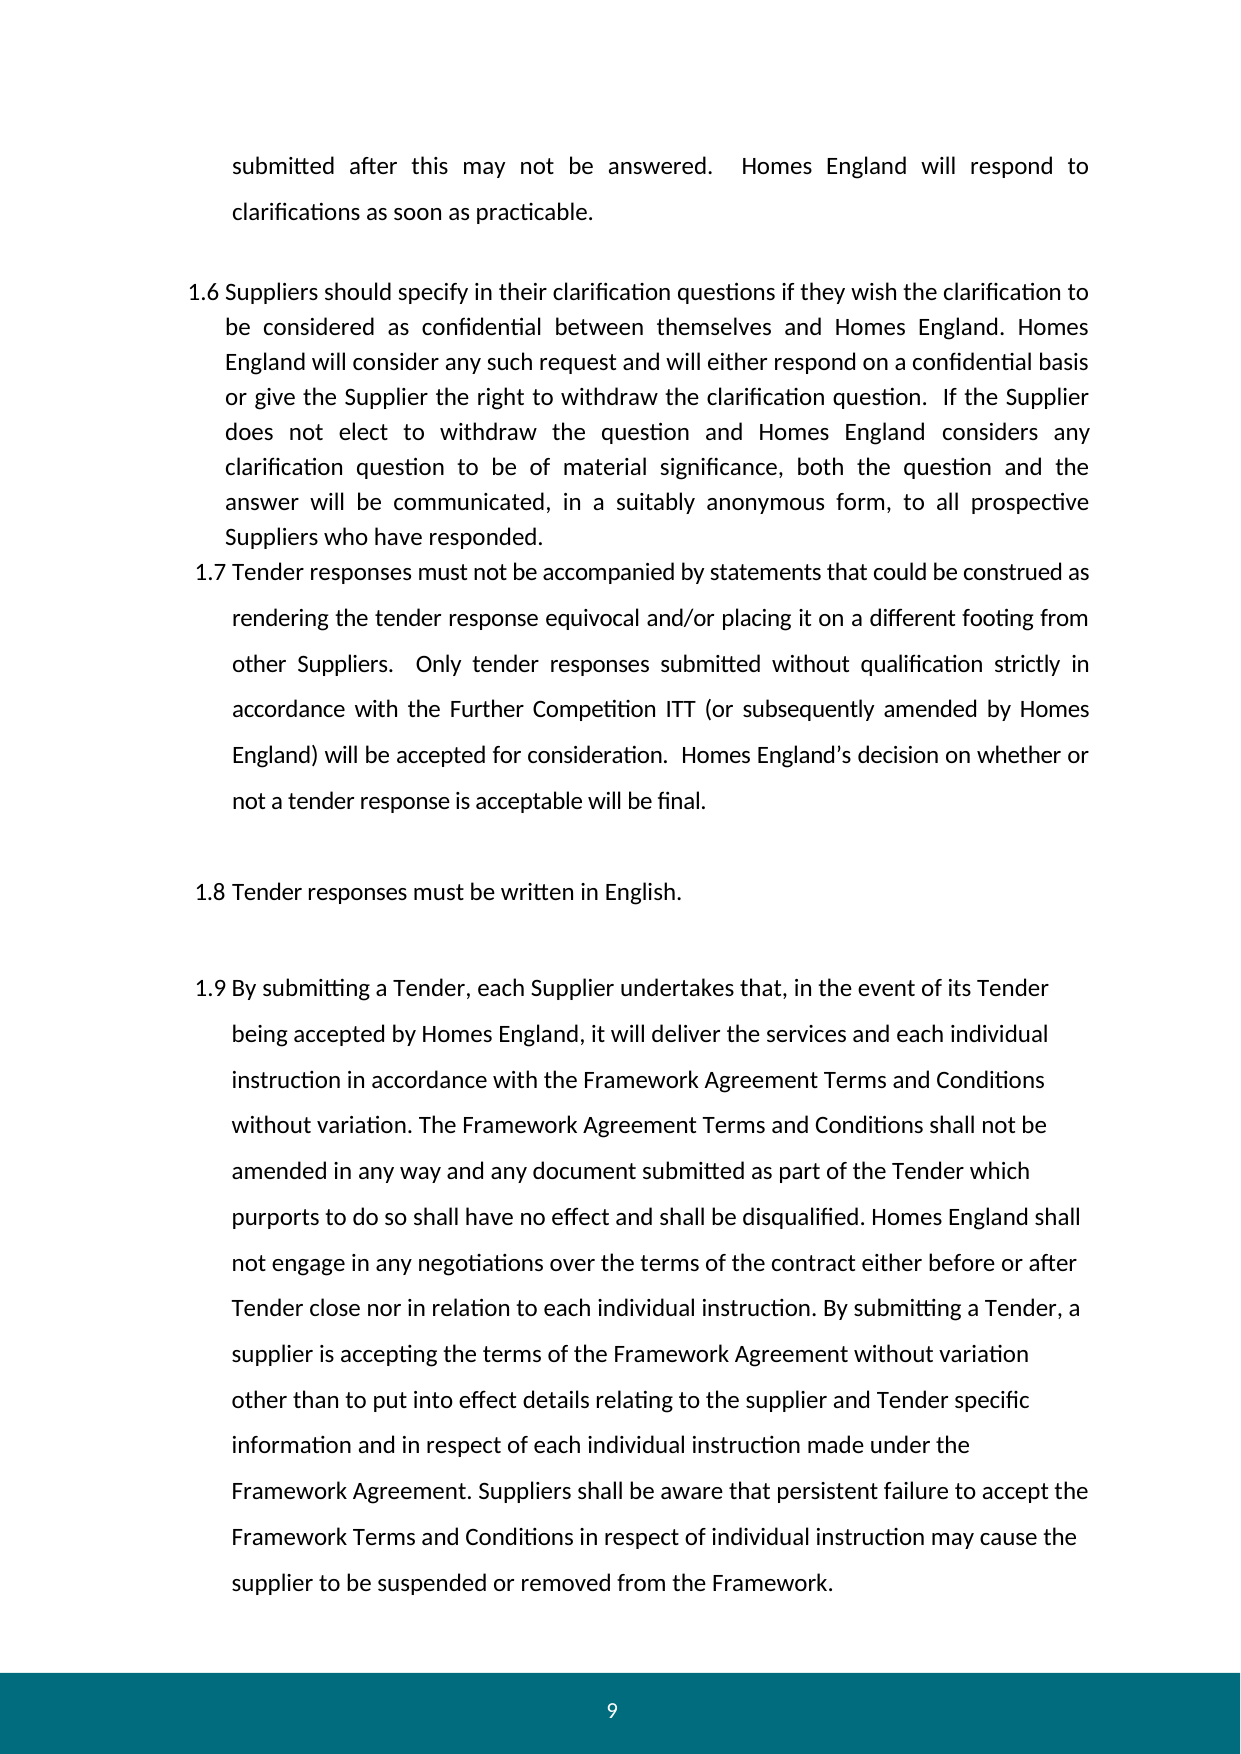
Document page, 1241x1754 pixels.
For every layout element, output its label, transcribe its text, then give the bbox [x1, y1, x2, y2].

list By submitting a Tender, each Supplier undertakes that, in the event of its Tender being accepted by Homes England, it will deliver the services and each individual instruction in accordance with the Framework Agreement Terms and Conditions without variation. The Framework Agreement Terms and Conditions shall not be amended in any way and any document submitted as part of the Tender which purports to do so shall have no effect and shall be disqualified. Homes England shall not engage in any negotiations over the terms of the contract either before or after Tender close nor in relation to each individual instruction. By submitting a Tender, a supplier is accepting the terms of the Framework Agreement without variation other than to put into effect details relating to the supplier and Tender specific information and in respect of each individual instruction made under the Framework Agreement. Suppliers shall be aware that persistent failure to accept the Framework Terms and Conditions in respect of individual instruction may cause the supplier to be suspended or removed from the Framework. [194, 972, 1090, 1597]
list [194, 150, 1090, 226]
list Suppliers should specify in their clarification questions if they wish the clarification to be considered as confidential between themselves and Homes England. Homes England will consider any such request and will either respond on a confidential basis or give the Supplier the right to withdraw the clarification question. If the Supplier does not elect to withdraw the question and Homes England considers any clarification question to be of material significance, both the question and the answer will be communicated, in a suitably anonymous form, to all prospective Suppliers who have responded. [187, 276, 1090, 552]
list Tender responses must not be accompanied by statements that could be construed as rendering the tender response equivocal and/or placing it on a different footing from other Suppliers. Only tender responses submitted without qualification strictly in accordance with the Further Competition ITT (or subsequently amended by Homes England) will be accepted for consideration. Homes England’s decision on whether or not a tender response is acceptable will be final. [194, 556, 1090, 816]
list Tender responses must be written in English. [194, 877, 1090, 907]
